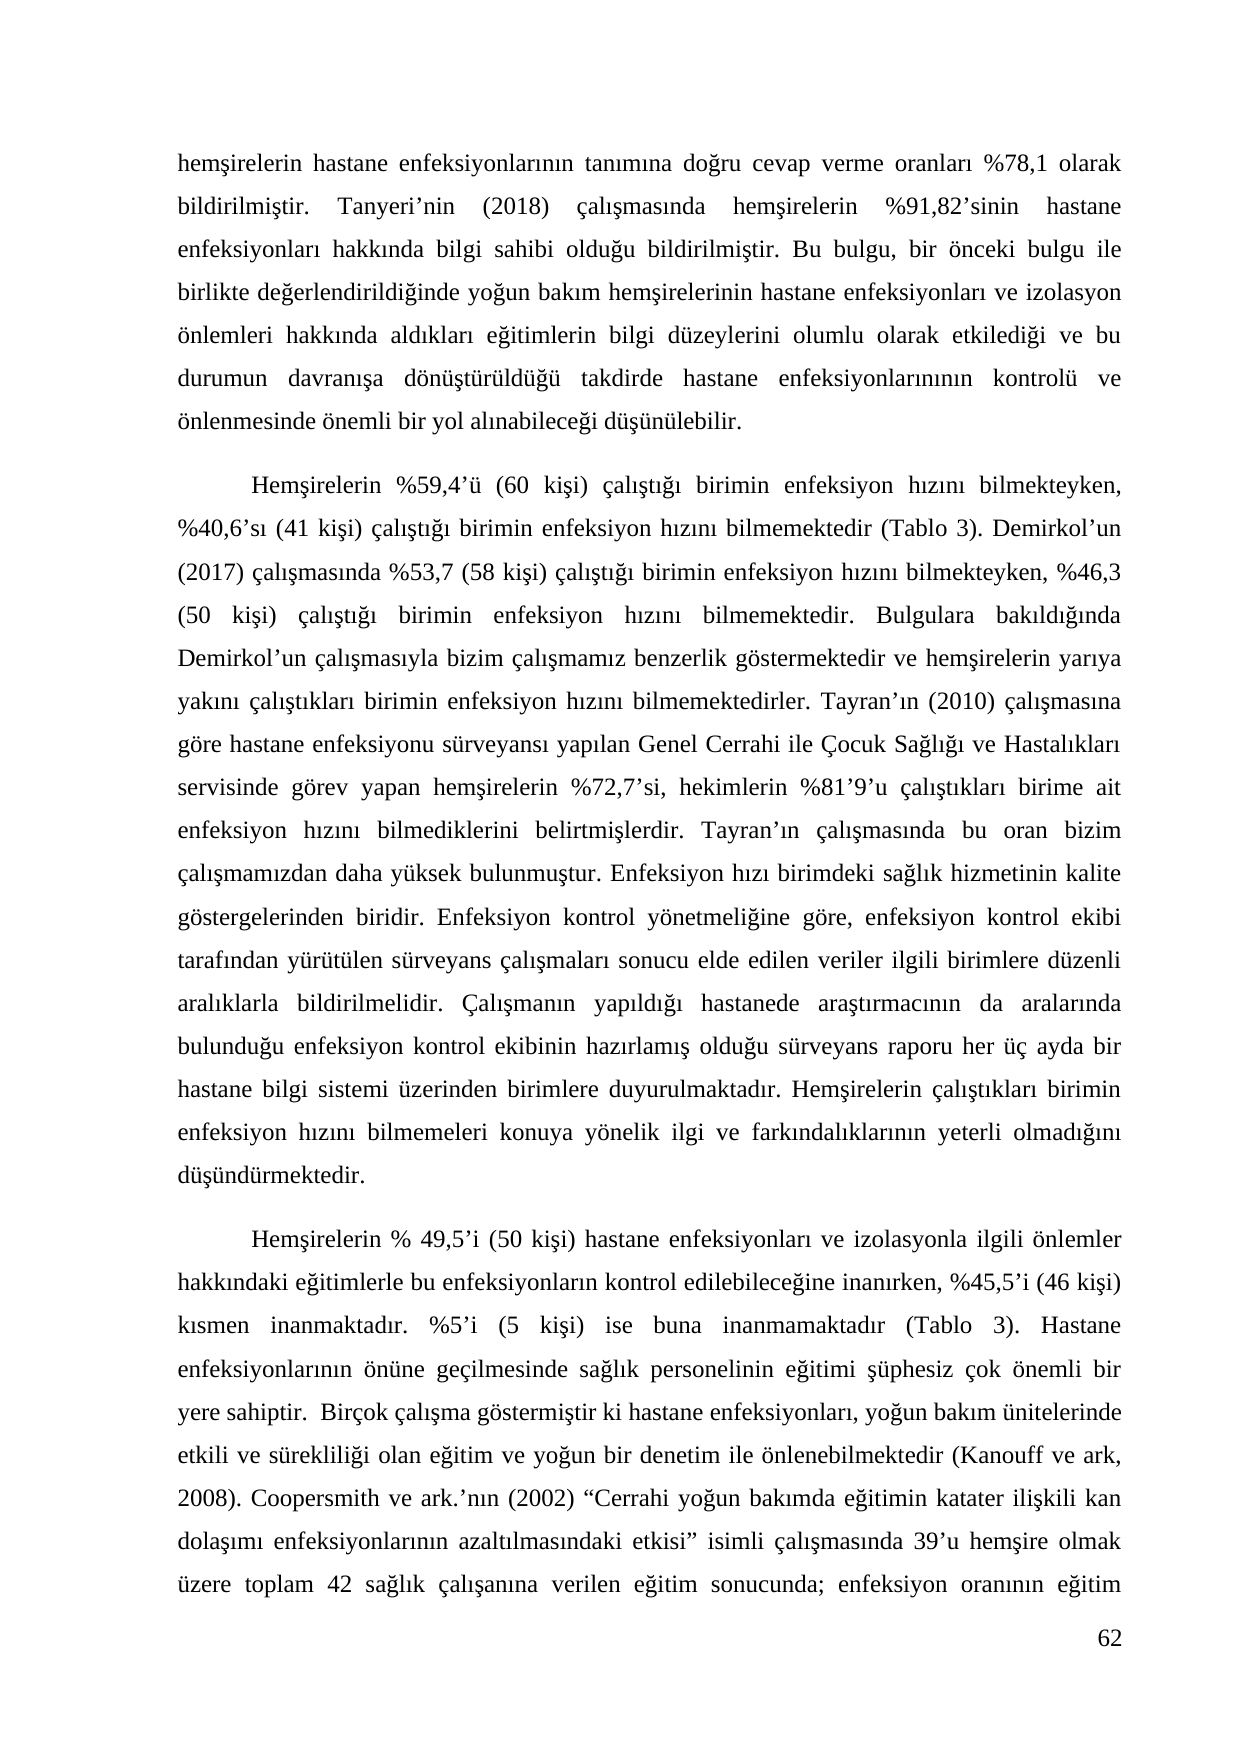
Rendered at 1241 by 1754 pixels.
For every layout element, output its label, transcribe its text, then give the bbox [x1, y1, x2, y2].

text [177, 148, 1122, 435]
text Hemşirelerin %59,4’ü (60 kişi) çalıştığı birimin enfeksiyon hızını bilmekteyken, %40,6’sı (41 kişi) çalıştığı birimin enfeksiyon hızını bilmemektedir (Tablo 3). Demirkol’un (2017) çalışmasında %53,7 (58 kişi) çalıştığı birimin enfeksiyon hızını bilmekteyken, %46,3 (50 kişi) çalıştığı birimin enfeksiyon hızını bilmemektedir. Bulgulara bakıldığında Demirkol’un çalışmasıyla bizim çalışmamız benzerlik göstermektedir ve hemşirelerin yarıya yakını çalıştıkları birimin enfeksiyon hızını bilmemektedirler. Tayran’ın (2010) çalışmasına göre hastane enfeksiyonu sürveyansı yapılan Genel Cerrahi ile Çocuk Sağlığı ve Hastalıkları servisinde görev yapan hemşirelerin %72,7’si, hekimlerin %81’9’u çalıştıkları birime ait enfeksiyon hızını bilmediklerini belirtmişlerdir. Tayran’ın çalışmasında bu oran bizim çalışmamızdan daha yüksek bulunmuştur. Enfeksiyon hızı birimdeki sağlık hizmetinin kalite göstergelerinden biridir. Enfeksiyon kontrol yönetmeliğine göre, enfeksiyon kontrol ekibi tarafından yürütülen sürveyans çalışmaları sonucu elde edilen veriler ilgili birimlere düzenli aralıklarla bildirilmelidir. Çalışmanın yapıldığı hastanede araştırmacının da aralarında bulunduğu enfeksiyon kontrol ekibinin hazırlamış olduğu sürveyans raporu her üç ayda bir hastane bilgi sistemi üzerinden birimlere duyurulmaktadır. Hemşirelerin çalıştıkları birimin enfeksiyon hızını bilmemeleri konuya yönelik ilgi ve farkındalıklarının yeterli olmadığını düşündürmektedir. [177, 470, 1122, 1189]
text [177, 1224, 1122, 1598]
